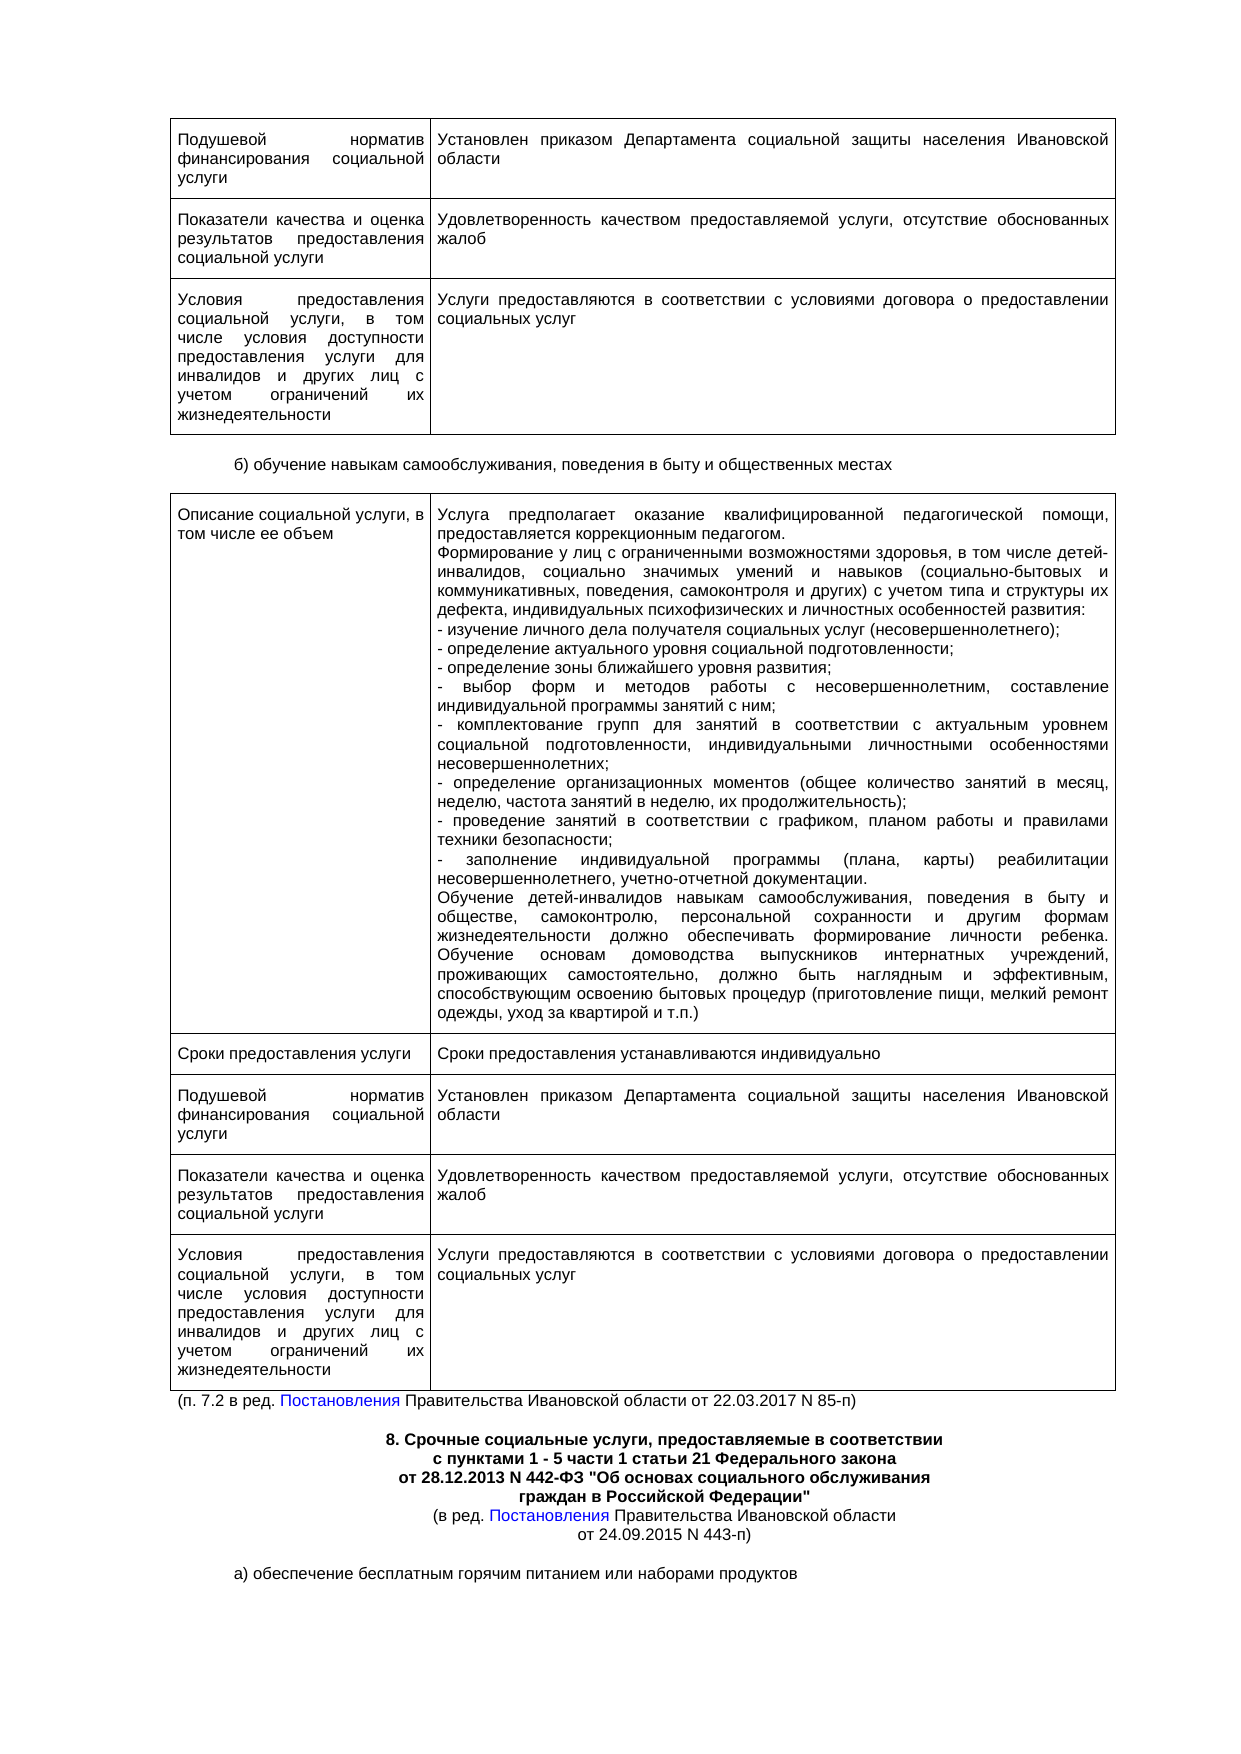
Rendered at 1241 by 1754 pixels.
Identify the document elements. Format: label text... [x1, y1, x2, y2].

text а) обеспечение бесплатным горячим питанием или наборами продуктов [177, 1563, 1152, 1583]
text с пунктами 1 - 5 части 1 статьи 21 Федерального закона [177, 1448, 1152, 1468]
table_cell Показатели качества и оценка результатов предоставления социальной услуги [171, 199, 430, 278]
table_cell Установлен приказом Департамента социальной защиты населения Ивановской области [431, 1075, 1115, 1154]
table_cell Удовлетворенность качеством предоставляемой услуги, отсутствие обоснованных жалоб [431, 199, 1115, 278]
table_cell Подушевой норматив финансирования социальной услуги [171, 119, 430, 198]
table_cell Подушевой норматив финансирования социальной услуги [171, 1075, 430, 1154]
text б) обучение навыкам самообслуживания, поведения в быту и общественных местах [177, 454, 1152, 473]
table_cell Услуги предоставляются в соответствии с условиями договора о предоставлении социальных услуг [431, 279, 1115, 434]
table_cell Услуги предоставляются в соответствии с условиями договора о предоставлении социальных услуг [431, 1235, 1115, 1390]
table_cell Показатели качества и оценка результатов предоставления социальной услуги [171, 1155, 430, 1233]
text 8. Срочные социальные услуги, предоставляемые в соответствии [177, 1429, 1152, 1448]
table_header Описание социальной услуги, в том числе ее объем [171, 494, 430, 1032]
text от 24.09.2015 N 443-п) [177, 1525, 1152, 1544]
table_header Услуга предполагает оказание квалифицированной педагогической помощи, предоставляется коррекционным педагогом. Формирование у лиц с ограниченными возможностями здоровья, в том числе детей-инвалидов, социально значимых умений и навыков (социально-бытовых и коммуникативных, поведения, самоконтроля и других) с учетом типа и структуры их дефекта, индивидуальных психофизических и личностных особенностей развития: - изучение личного дела получателя социальных услуг (несовершеннолетнего); - определение актуального уровня социальной подготовленности; - определение зоны ближайшего уровня развития; - выбор форм и методов работы с несовершеннолетним, составление индивидуальной программы занятий с ним; - комплектование групп для занятий в соответствии с актуальным уровнем социальной подготовленности, индивидуальными личностными особенностями несовершеннолетних; - определение организационных моментов (общее количество занятий в месяц, неделю, частота занятий в неделю, их продолжительность); - проведение занятий в соответствии с графиком, планом работы и правилами техники безопасности; - заполнение индивидуальной программы (плана, карты) реабилитации несовершеннолетнего, учетно-отчетной документации. Обучение детей-инвалидов навыкам самообслуживания, поведения в быту и обществе, самоконтролю, персональной сохранности и другим формам жизнедеятельности должно обеспечивать формирование личности ребенка. Обучение основам домоводства выпускников интернатных учреждений, проживающих самостоятельно, должно быть наглядным и эффективным, способствующим освоению бытовых процедур (приготовление пищи, мелкий ремонт одежды, уход за квартирой и т.п.) [431, 494, 1115, 1032]
text граждан в Российской Федерации" [177, 1487, 1152, 1506]
table_cell Удовлетворенность качеством предоставляемой услуги, отсутствие обоснованных жалоб [431, 1155, 1115, 1233]
table_cell Сроки предоставления устанавливаются индивидуально [431, 1034, 1115, 1074]
table_cell Установлен приказом Департамента социальной защиты населения Ивановской области [431, 119, 1115, 198]
text (в ред. Постановления Правительства Ивановской области [177, 1506, 1152, 1525]
text (п. 7.2 в ред. Постановления Правительства Ивановской области от 22.03.2017 N 85-п) [177, 1391, 1152, 1410]
text от 28.12.2013 N 442-ФЗ "Об основах социального обслуживания [177, 1468, 1152, 1487]
table_cell Сроки предоставления услуги [171, 1034, 430, 1074]
